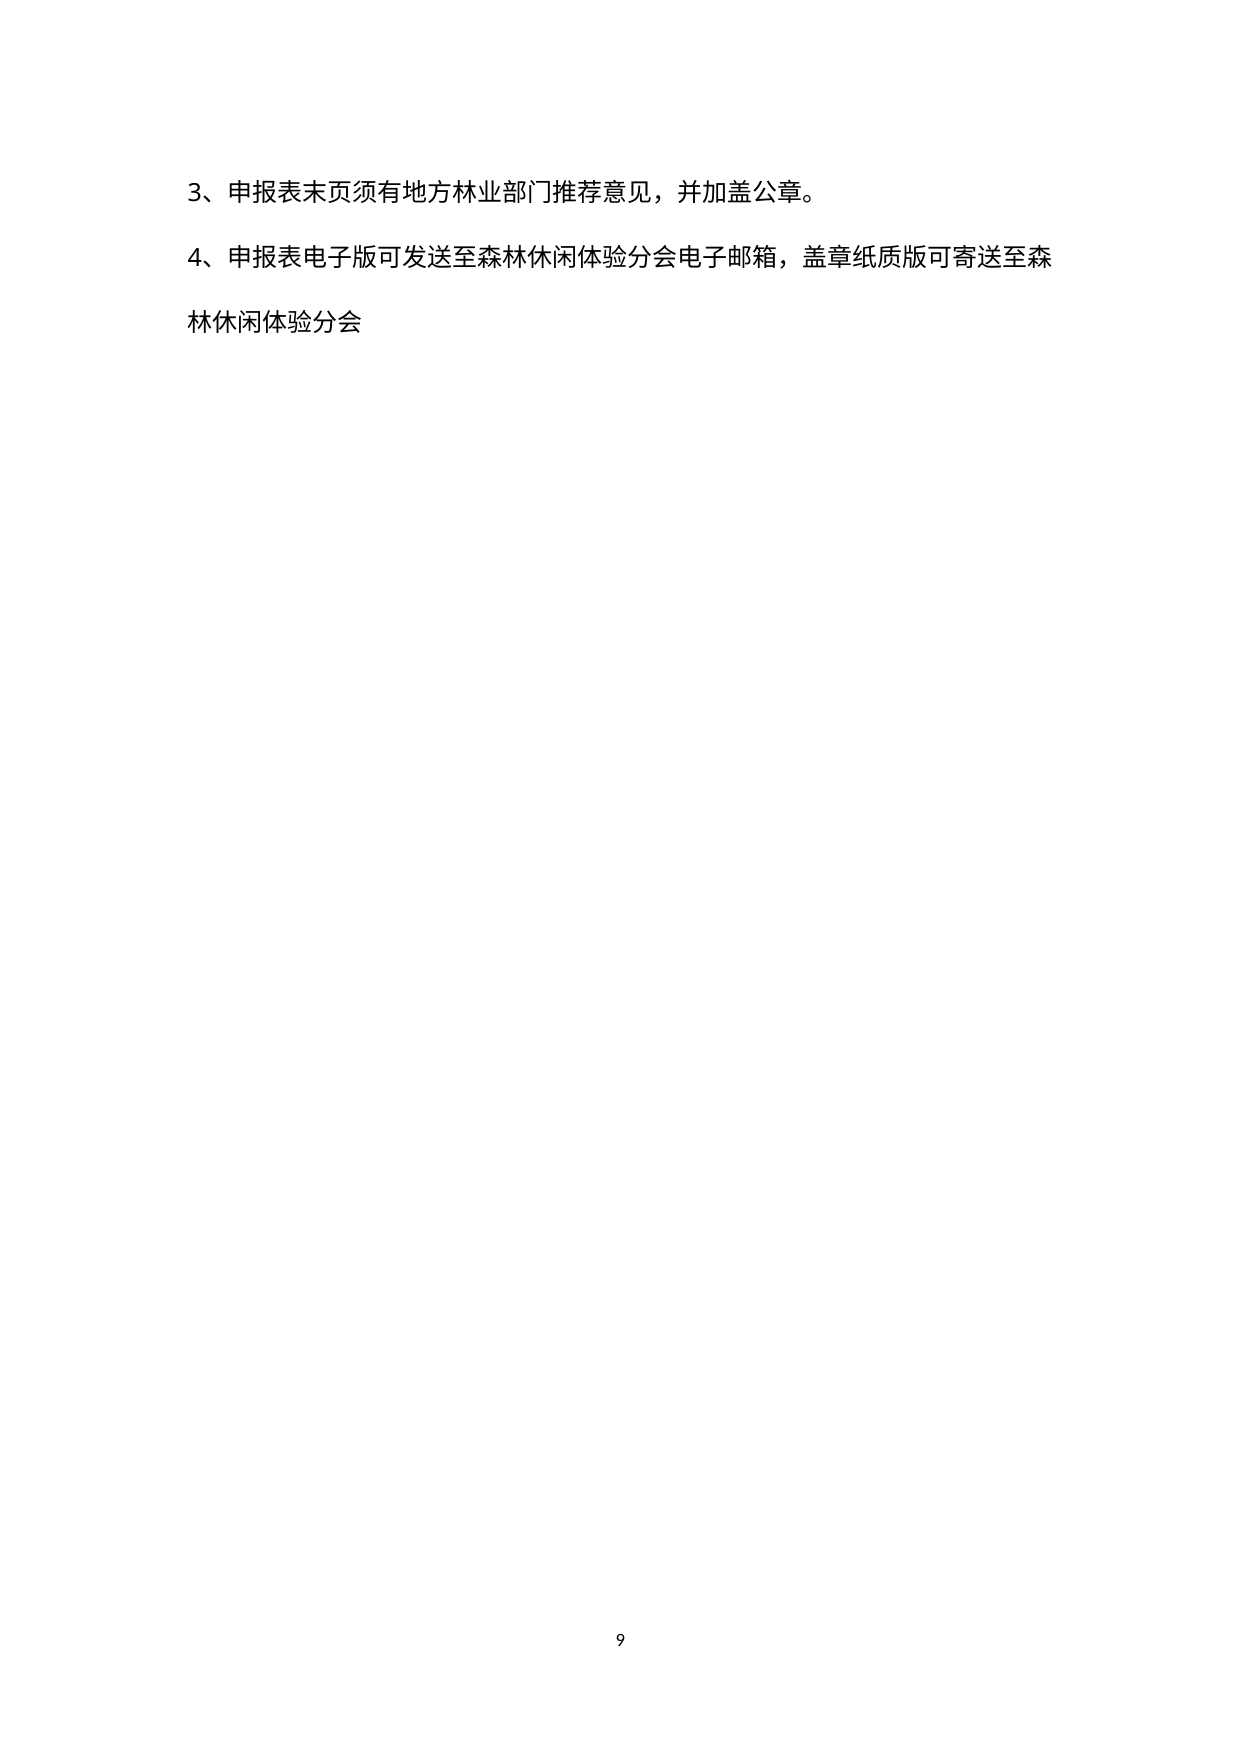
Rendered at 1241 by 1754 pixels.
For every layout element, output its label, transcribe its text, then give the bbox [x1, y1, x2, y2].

text 4、申报表电子版可发送至森林休闲体验分会电子邮箱，盖章纸质版可寄送至森林休闲体验分会 [187, 223, 1053, 353]
text 3、申报表末页须有地方林业部门推荐意见，并加盖公章。 [187, 158, 1053, 223]
